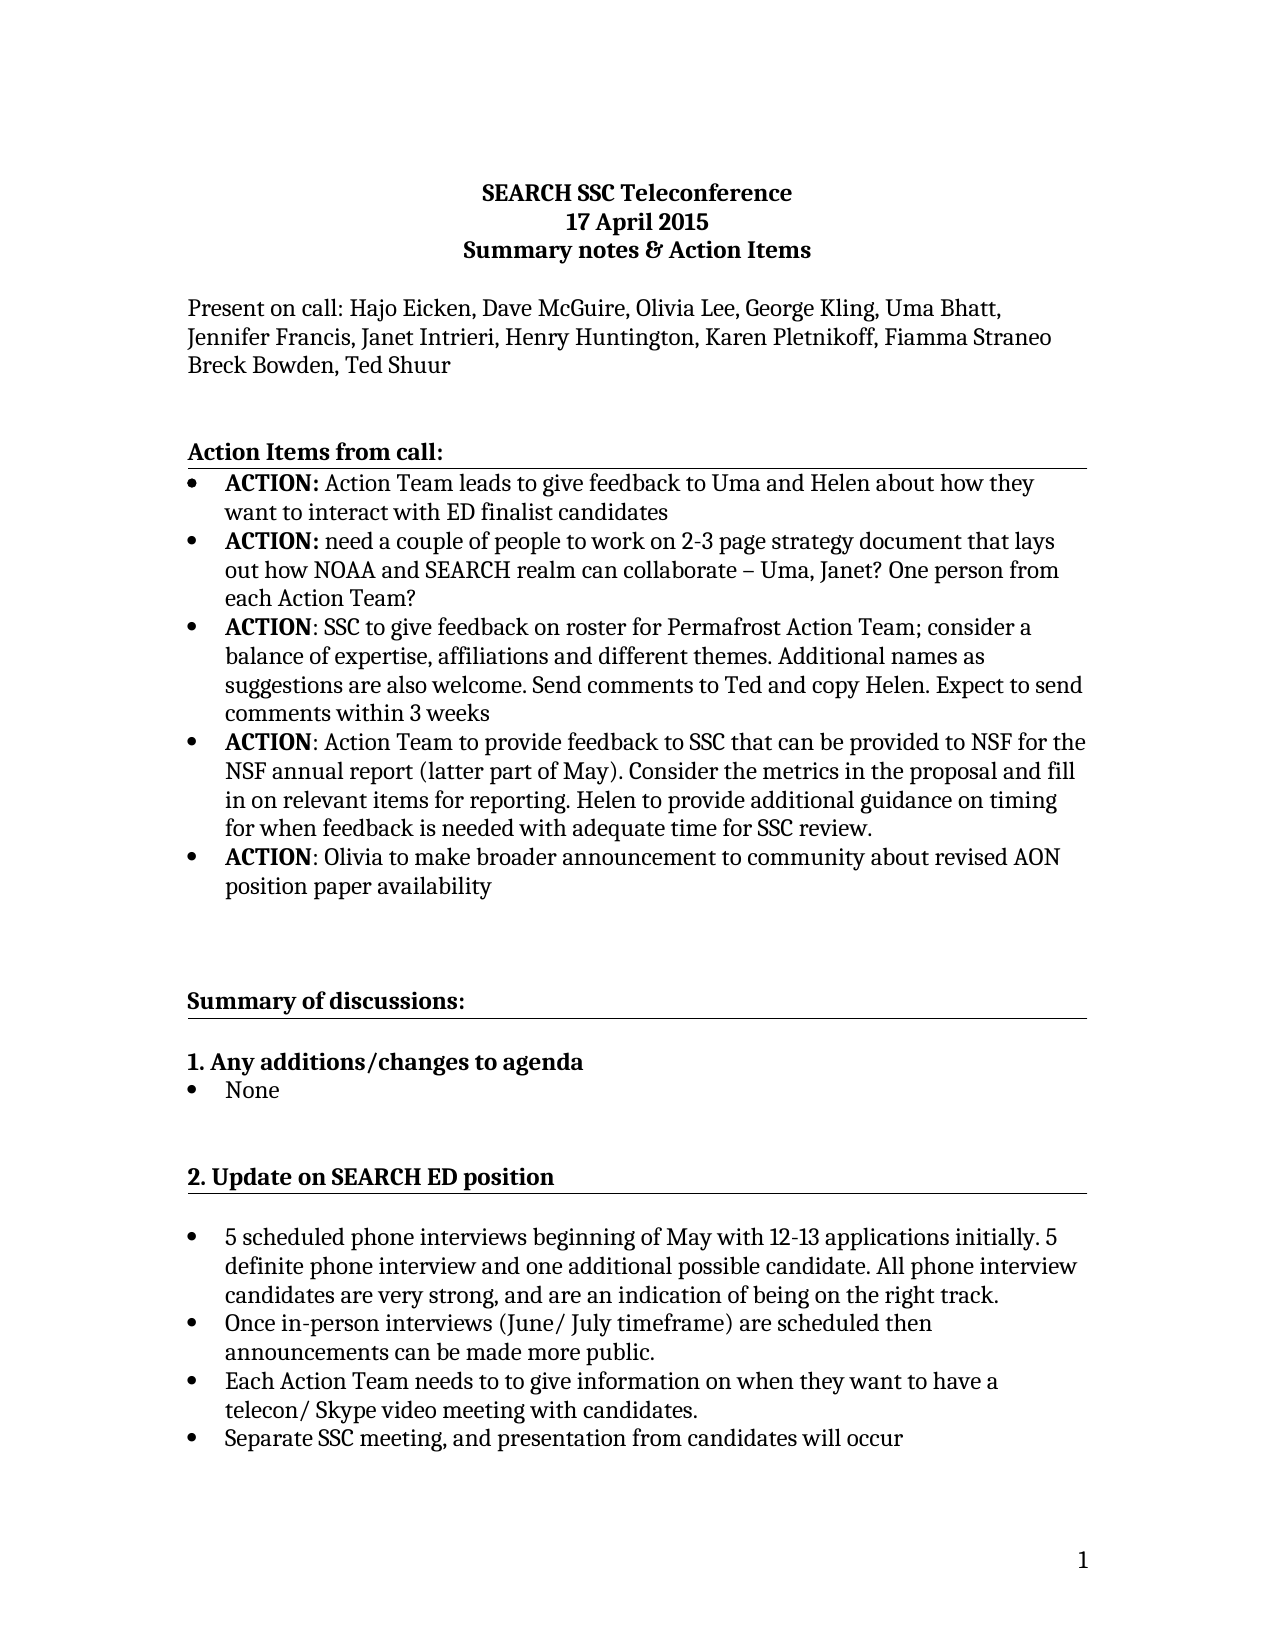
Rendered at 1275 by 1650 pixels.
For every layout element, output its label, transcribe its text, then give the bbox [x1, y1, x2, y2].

list Once in-person interviews (June/ July timeframe) are scheduled then announcements can be made more public. [187, 1309, 1087, 1367]
list 5 scheduled phone interviews beginning of May with 12-13 applications initially. 5 definite phone interview and one additional possible candidate. All phone interview candidates are very strong, and are an indication of being on the right track. [187, 1223, 1087, 1309]
text Summary of discussions: [187, 987, 1087, 1019]
text SEARCH SSC Teleconference [187, 179, 1087, 207]
list ACTION: Olivia to make broader announcement to community about revised AON position paper availability [187, 843, 1087, 901]
text 17 April 2015 [187, 207, 1087, 236]
text 2. Update on SEARCH ED position [187, 1162, 1087, 1194]
text Action Items from call: [187, 437, 1087, 469]
list ACTION: need a couple of people to work on 2-3 page strategy document that lays out how NOAA and SEARCH realm can collaborate – Uma, Janet? One person from each Action Team? [187, 527, 1087, 613]
text Summary notes & Action Items [187, 236, 1087, 265]
text Present on call: Hajo Eicken, Dave McGuire, Olivia Lee, George Kling, Uma Bhatt, Jennifer Francis, Janet Intrieri, Henry Huntington, Karen Pletnikoff, Fiamma Straneo Breck Bowden, Ted Shuur [187, 294, 1087, 380]
text 1. Any additions/changes to agenda [187, 1047, 1087, 1076]
list ACTION: Action Team to provide feedback to SSC that can be provided to NSF for the NSF annual report (latter part of May). Consider the metrics in the proposal and fill in on relevant items for reporting. Helen to provide additional guidance on timing for when feedback is needed with adequate time for SSC review. [187, 728, 1087, 843]
list Each Action Team needs to to give information on when they want to have a telecon/ Skype video meeting with candidates. [187, 1367, 1087, 1424]
list None [187, 1076, 1087, 1105]
list ACTION: SSC to give feedback on roster for Permafrost Action Team; consider a balance of expertise, affiliations and different themes. Additional names as suggestions are also welcome. Send comments to Ted and copy Helen. Expect to send comments within 3 weeks [187, 613, 1087, 728]
list ACTION: Action Team leads to give feedback to Uma and Helen about how they want to interact with ED finalist candidates [187, 469, 1087, 527]
list Separate SSC meeting, and presentation from candidates will occur [187, 1424, 1087, 1453]
